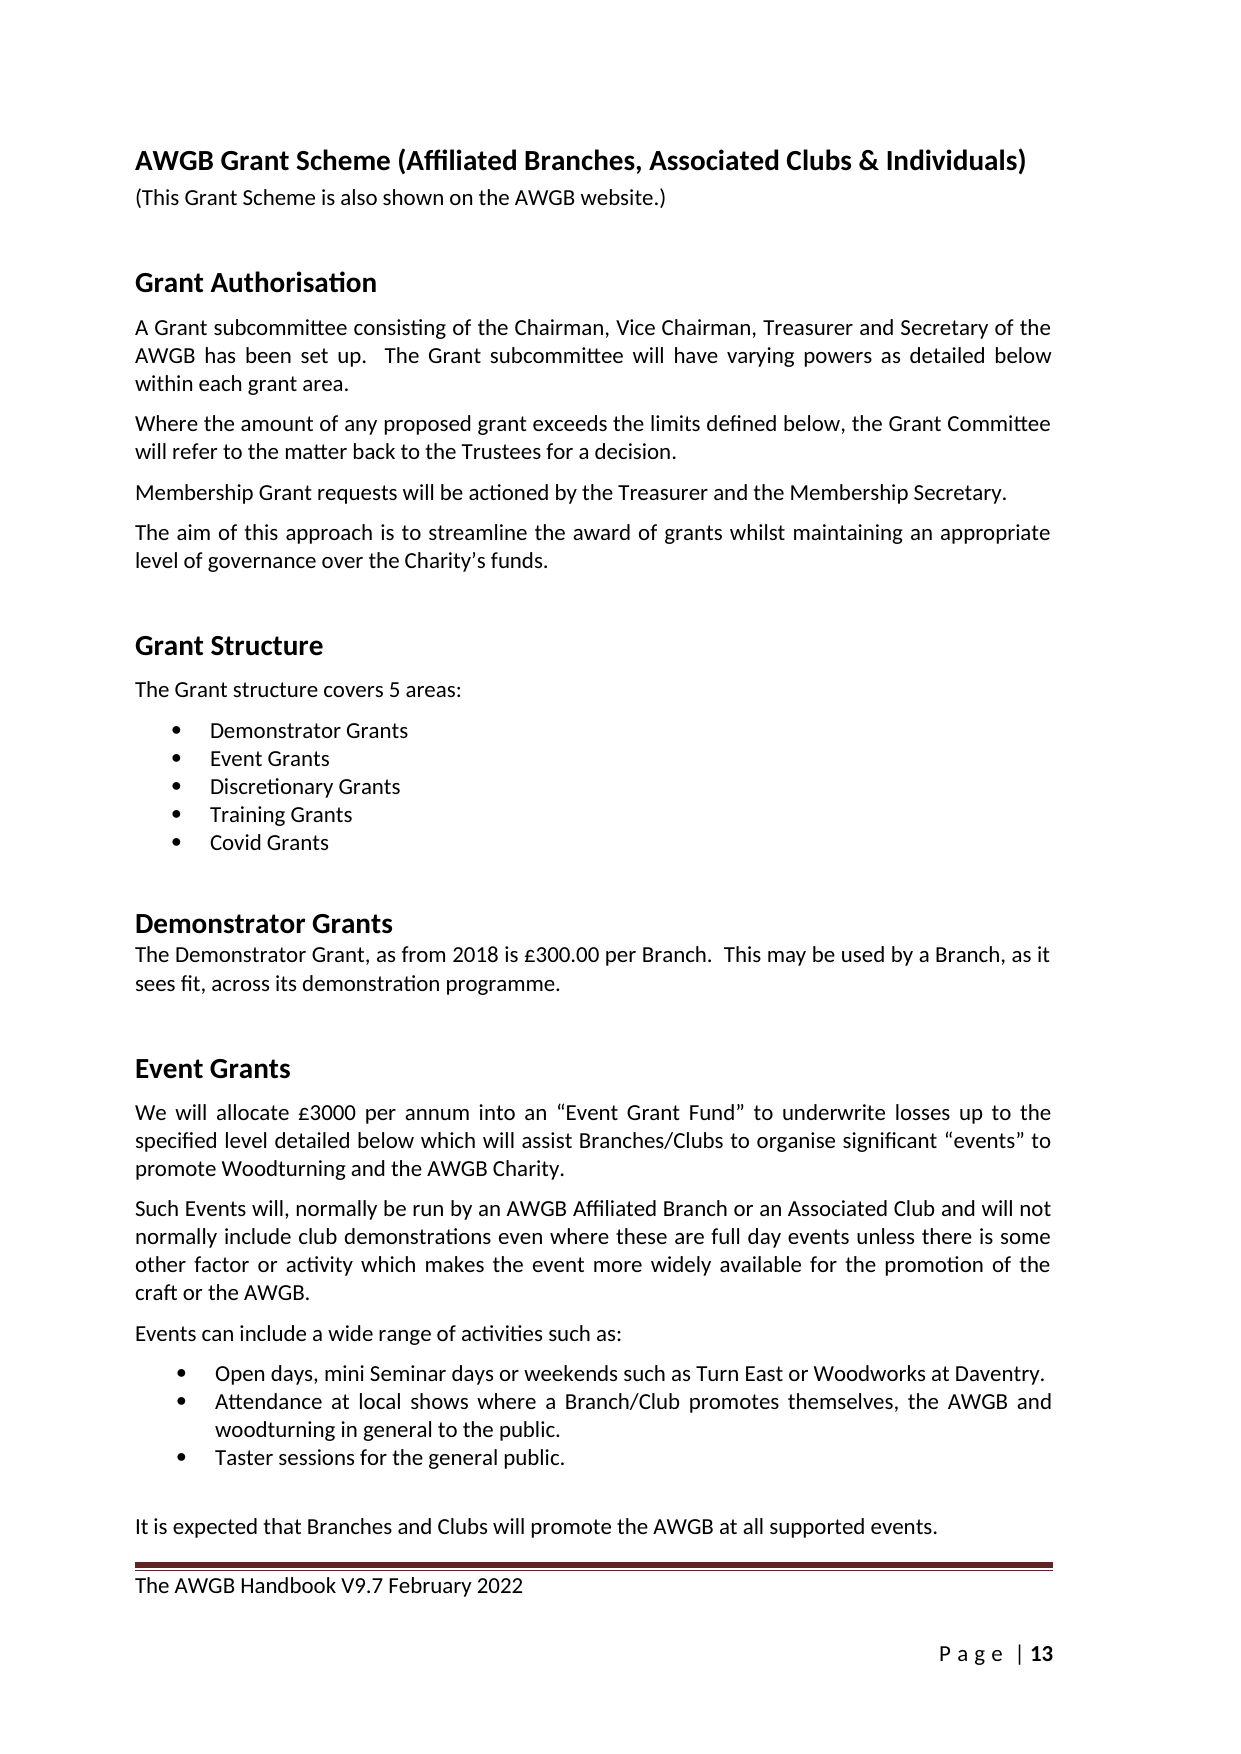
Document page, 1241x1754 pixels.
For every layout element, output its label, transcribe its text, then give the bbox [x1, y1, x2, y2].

list Training Grants [172, 800, 1053, 828]
text (This Grant Scheme is also shown on the AWGB website.) [135, 183, 1053, 212]
text Such Events will, normally be run by an AWGB Affiliated Branch or an Associated Club and will not normally include club demonstrations even where these are full day events unless there is some other factor or activity which makes the event more widely available for the promotion of the craft or the AWGB. [135, 1194, 1053, 1306]
text It is expected that Branches and Clubs will promote the AWGB at all supported events. [135, 1512, 1053, 1540]
subtitle Event Grants [135, 1050, 1053, 1085]
list Open days, mini Seminar days or weekends such as Turn East or Woodworks at Daventry. [177, 1359, 1053, 1387]
subtitle Grant Structure [135, 627, 1053, 663]
text We will allocate £3000 per annum into an “Event Grant Fund” to underwrite losses up to the specified level detailed below which will assist Branches/Clubs to organise significant “events” to promote Woodturning and the AWGB Charity. [135, 1098, 1053, 1182]
subtitle AWGB Grant Scheme (Affiliated Branches, Associated Clubs & Individuals) [135, 142, 1053, 177]
text A Grant subcommittee consisting of the Chairman, Vice Chairman, Treasurer and Secretary of the AWGB has been set up. The Grant subcommittee will have varying powers as detailed below within each grant area. [135, 313, 1053, 397]
subtitle Grant Authorisation [135, 264, 1053, 300]
text The aim of this approach is to streamline the award of grants whilst maintaining an appropriate level of governance over the Charity’s funds. [135, 518, 1053, 574]
text Events can include a wide range of activities such as: [135, 1319, 1053, 1347]
list Attendance at local shows where a Branch/Club promotes themselves, the AWGB and woodturning in general to the public. [177, 1387, 1053, 1443]
list Covid Grants [172, 828, 1053, 856]
list Event Grants [172, 744, 1053, 772]
list Discretionary Grants [172, 772, 1053, 800]
list Demonstrator Grants [172, 716, 1053, 744]
text Membership Grant requests will be actioned by the Treasurer and the Membership Secretary. [135, 478, 1053, 506]
list Taster sessions for the general public. [177, 1443, 1053, 1472]
text The Grant structure covers 5 areas: [135, 676, 1053, 703]
text The Demonstrator Grant, as from 2018 is £300.00 per Branch. This may be used by a Branch, as it sees fit, across its demonstration programme. [135, 941, 1053, 997]
text Where the amount of any proposed grant exceeds the limits defined below, the Grant Committee will refer to the matter back to the Trustees for a decision. [135, 409, 1053, 465]
subtitle Demonstrator Grants [135, 905, 1053, 941]
